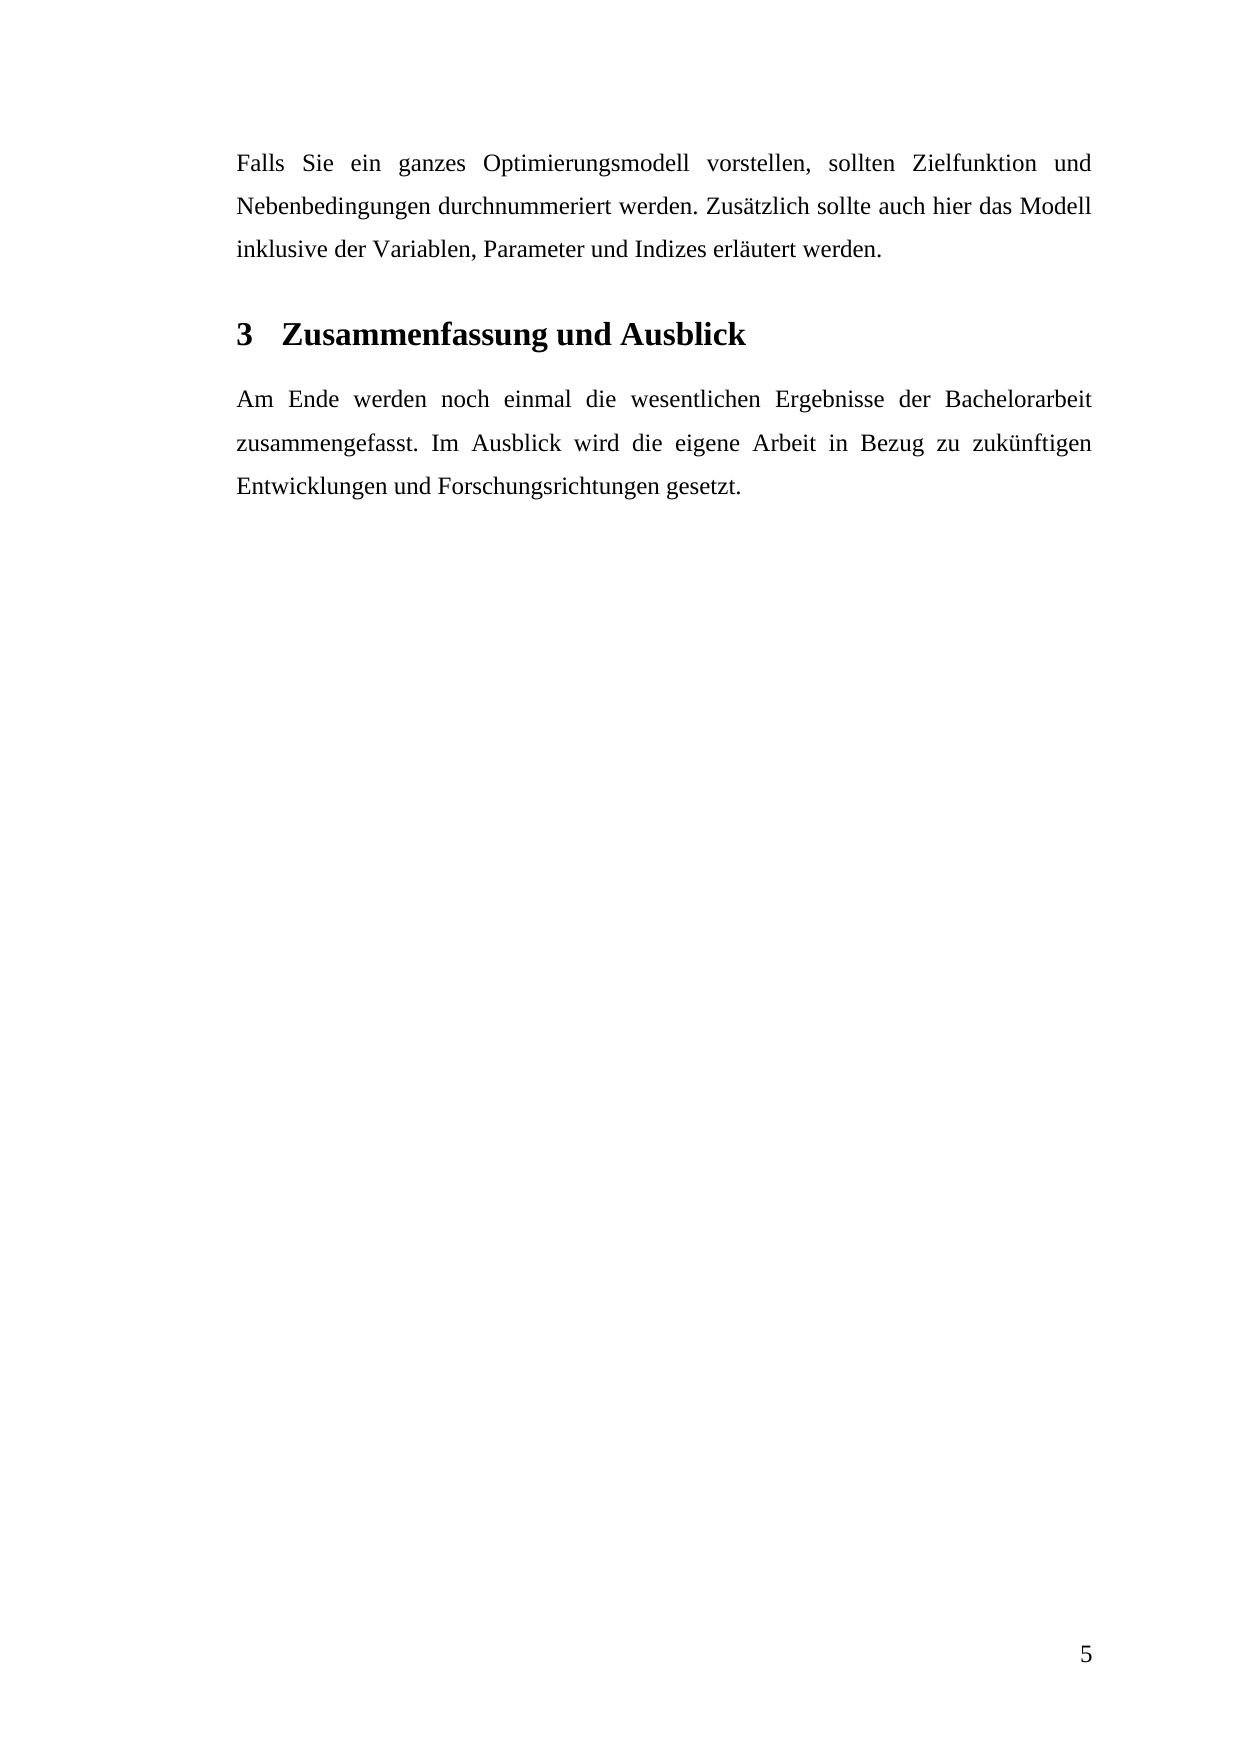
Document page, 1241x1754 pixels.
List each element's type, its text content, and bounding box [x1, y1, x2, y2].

text Falls Sie ein ganzes Optimierungsmodell vorstellen, sollten Zielfunktion und Nebenbedingungen durchnummeriert werden. Zusätzlich sollte auch hier das Modell inklusive der Variablen, Parameter und Indizes erläutert werden. [236, 148, 1092, 263]
subtitle Zusammenfassung und Ausblick [236, 314, 1092, 353]
text Am Ende werden noch einmal die wesentlichen Ergebnisse der Bachelorarbeit zusammengefasst. Im Ausblick wird die eigene Arbeit in Bezug zu zukünftigen Entwicklungen und Forschungsrichtungen gesetzt. [236, 384, 1092, 499]
